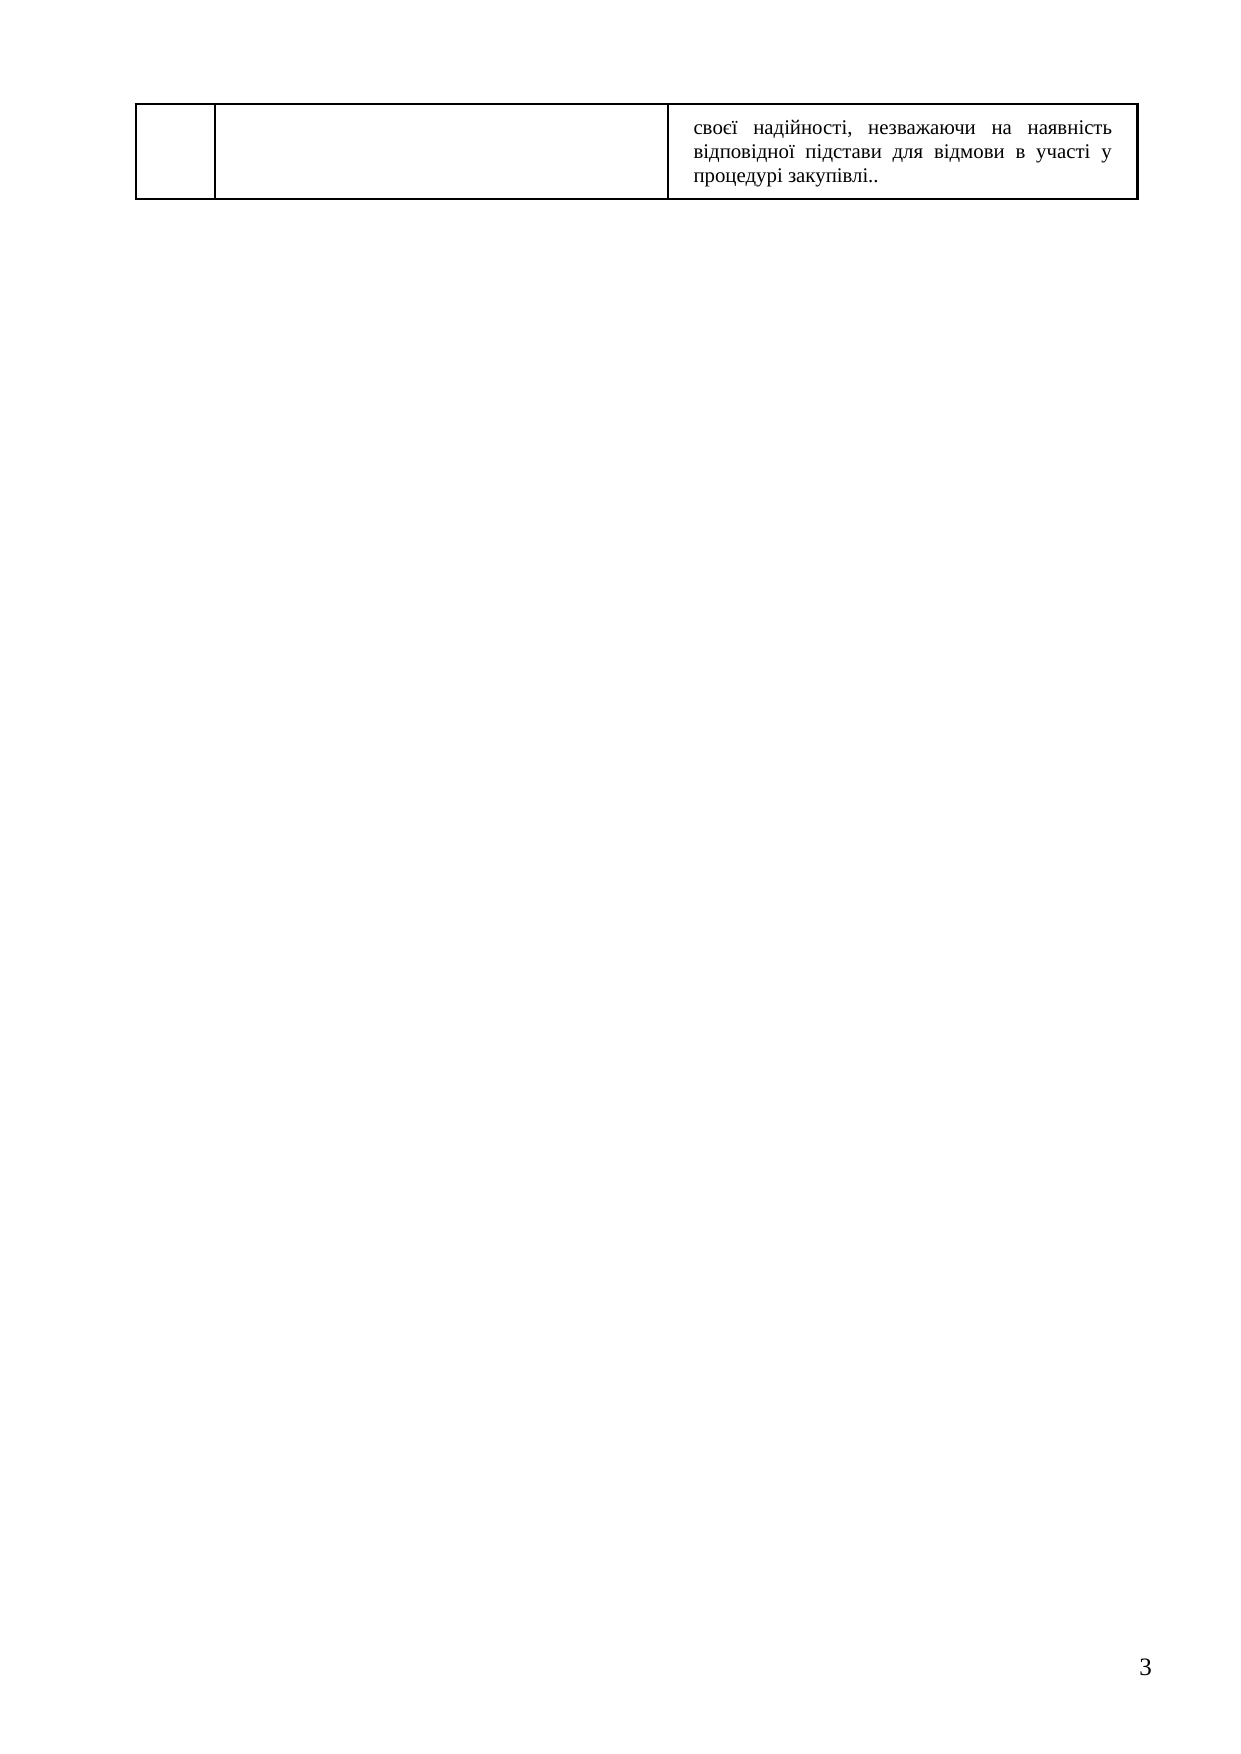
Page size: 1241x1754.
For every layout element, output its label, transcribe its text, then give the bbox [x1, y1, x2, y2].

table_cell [216, 105, 667, 198]
table_cell 7 [137, 105, 214, 198]
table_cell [669, 105, 1136, 198]
